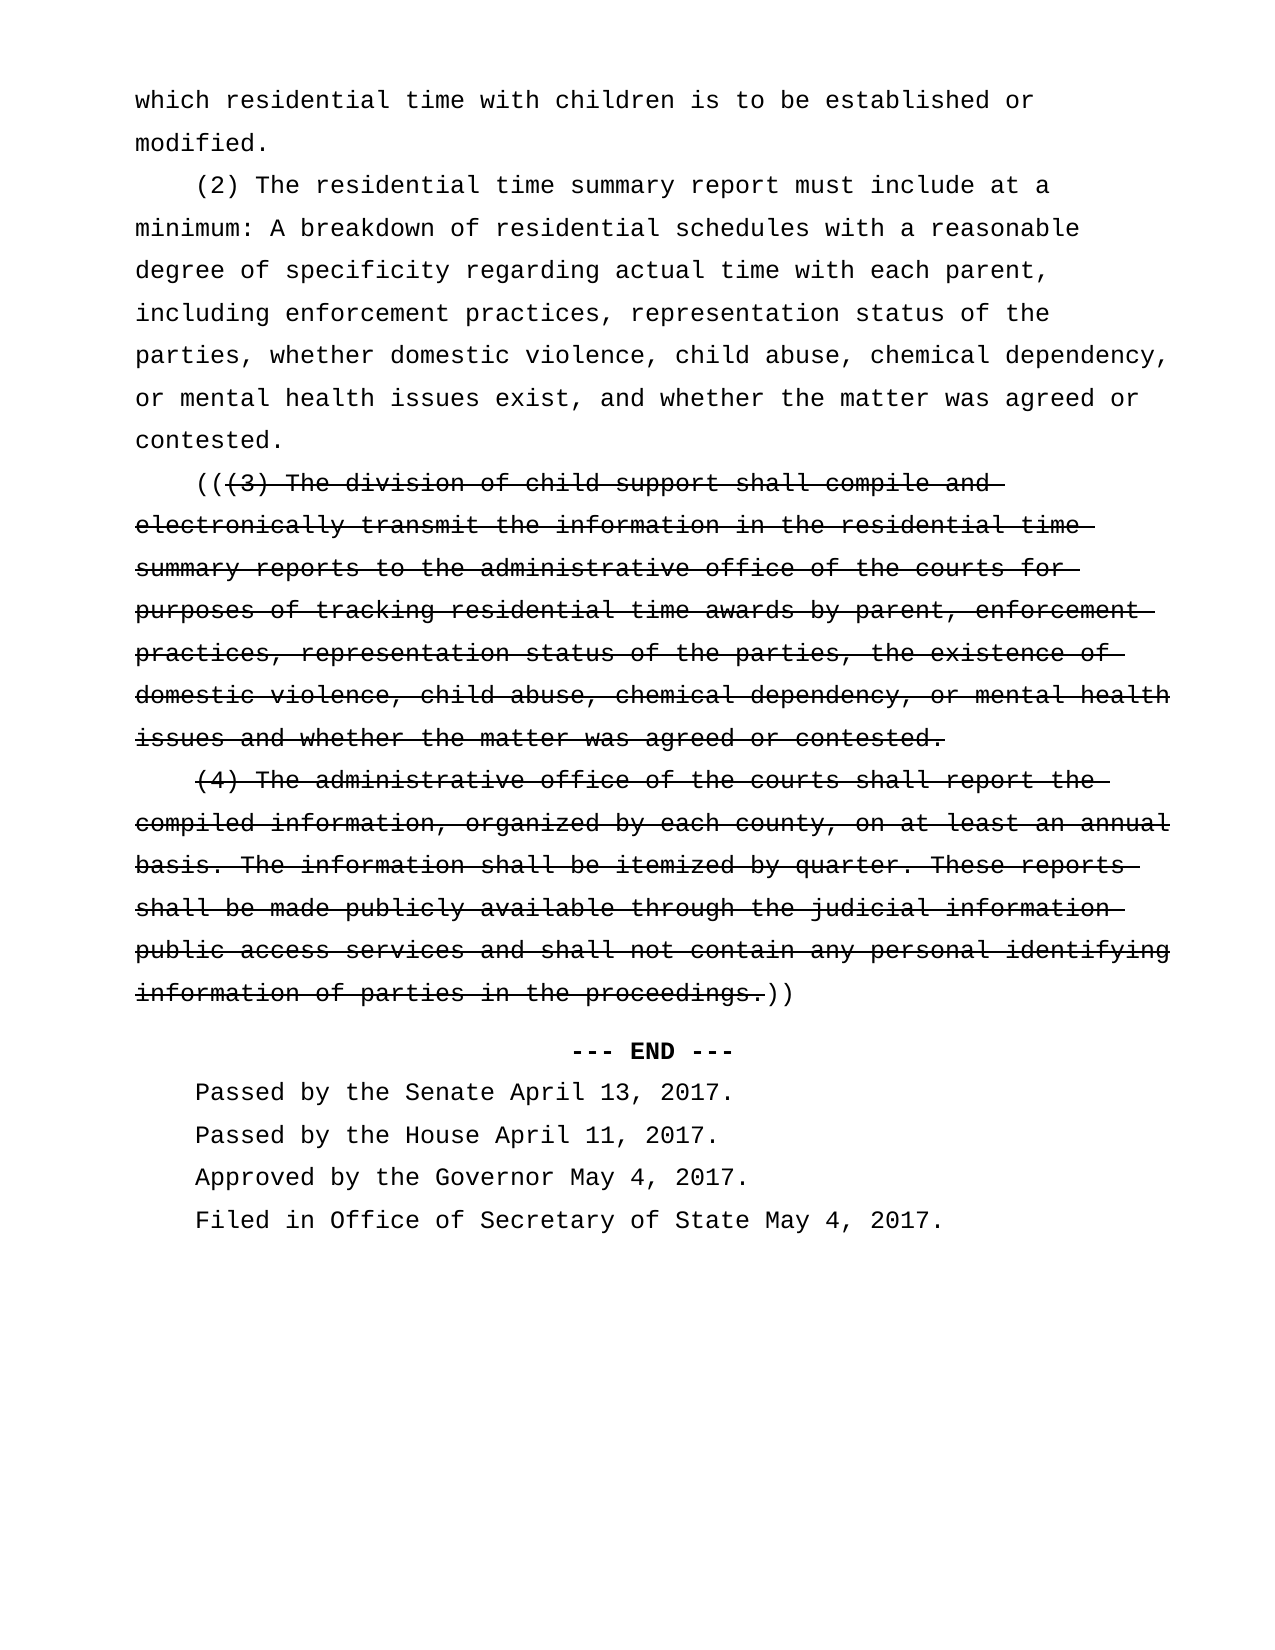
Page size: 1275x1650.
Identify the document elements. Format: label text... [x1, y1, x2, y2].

text Passed by the Senate April 13, 2017. [135, 1067, 1170, 1109]
text Filed in Office of Secretary of State May 4, 2017. [135, 1194, 1170, 1237]
text (((3) The division of child support shall compile and electronically transmit the information in the residential time summary reports to the administrative office of the courts for purposes of tracking residential time awards by parent, enforcement practices, representation status of the parties, the existence of domestic violence, child abuse, chemical dependency, or mental health issues and whether the matter was agreed or contested. [135, 457, 1170, 696]
text (2) The residential time summary report must include at a minimum: A breakdown of residential schedules with a reasonable degree of specificity regarding actual time with each parent, including enforcement practices, representation status of the parties, whether domestic violence, child abuse, chemical dependency, or mental health issues exist, and whether the matter was agreed or contested. [135, 160, 1170, 457]
text Passed by the House April 11, 2017. [135, 1109, 1170, 1152]
text (((3) The division of child support shall compile and electronically transmit the information in the residential time summary reports to the administrative office of the courts for purposes of tracking residential time awards by parent, enforcement practices, representation status of the parties, the existence of domestic violence, child abuse, chemical dependency, or mental health issues and whether the matter was agreed or contested. [135, 698, 1170, 755]
text Approved by the Governor May 4, 2017. [135, 1152, 1170, 1194]
text (4) The administrative office of the courts shall report the compiled information, organized by each county, on at least an annual basis. The information shall be itemized by quarter. These reports shall be made publicly available through the judicial information public access services and shall not contain any personal identifying information of parties in the proceedings.)) [135, 826, 1170, 951]
text --- END --- [135, 1038, 1170, 1067]
text (4) The administrative office of the courts shall report the compiled information, organized by each county, on at least an annual basis. The information shall be itemized by quarter. These reports shall be made publicly available through the judicial information public access services and shall not contain any personal identifying information of parties in the proceedings.)) [135, 953, 1170, 1010]
text (4) The administrative office of the courts shall report the compiled information, organized by each county, on at least an annual basis. The information shall be itemized by quarter. These reports shall be made publicly available through the judicial information public access services and shall not contain any personal identifying information of parties in the proceedings.)) [135, 755, 1170, 824]
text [135, 75, 1170, 160]
